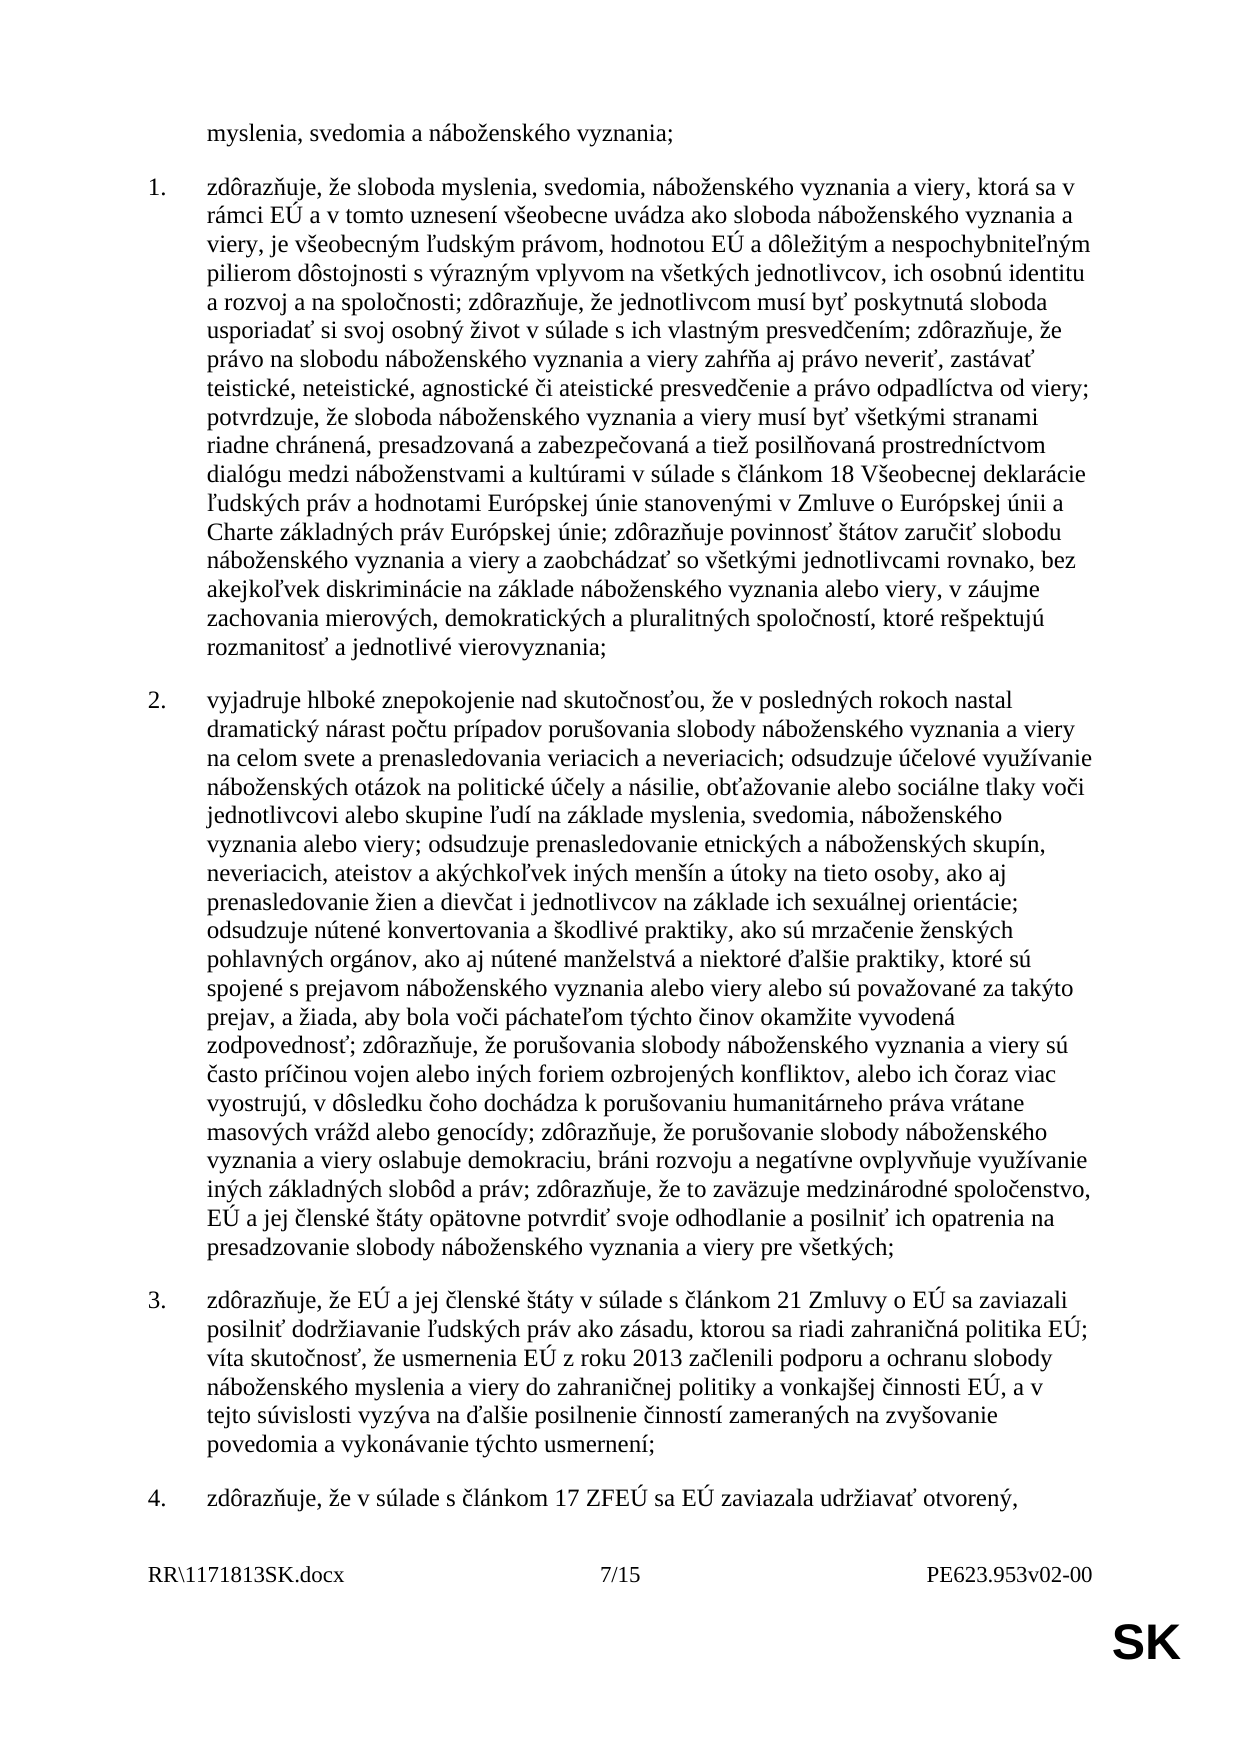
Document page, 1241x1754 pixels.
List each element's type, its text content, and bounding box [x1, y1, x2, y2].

text 1. zdôrazňuje, že sloboda myslenia, svedomia, náboženského vyznania a viery, ktorá sa v rámci EÚ a v tomto uznesení všeobecne uvádza ako sloboda náboženského vyznania a viery, je všeobecným ľudským právom, hodnotou EÚ a dôležitým a nespochybniteľným pilierom dôstojnosti s výrazným vplyvom na všetkých jednotlivcov, ich osobnú identitu a rozvoj a na spoločnosti; zdôrazňuje, že jednotlivcom musí byť poskytnutá sloboda usporiadať si svoj osobný život v súlade s ich vlastným presvedčením; zdôrazňuje, že právo na slobodu náboženského vyznania a viery zahŕňa aj právo neveriť, zastávať teistické, neteistické, agnostické či ateistické presvedčenie a právo odpadlíctva od viery; potvrdzuje, že sloboda náboženského vyznania a viery musí byť všetkými stranami riadne chránená, presadzovaná a zabezpečovaná a tiež posilňovaná prostredníctvom dialógu medzi náboženstvami a kultúrami v súlade s článkom 18 Všeobecnej deklarácie ľudských práv a hodnotami Európskej únie stanovenými v Zmluve o Európskej únii a Charte základných práv Európskej únie; zdôrazňuje povinnosť štátov zaručiť slobodu náboženského vyznania a viery a zaobchádzať so všetkými jednotlivcami rovnako, bez akejkoľvek diskriminácie na základe náboženského vyznania alebo viery, v záujme zachovania mierových, demokratických a pluralitných spoločností, ktoré rešpektujú rozmanitosť a jednotlivé vierovyznania; [148, 172, 1093, 661]
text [148, 118, 1093, 147]
text 2. vyjadruje hlboké znepokojenie nad skutočnosťou, že v posledných rokoch nastal dramatický nárast počtu prípadov porušovania slobody náboženského vyznania a viery na celom svete a prenasledovania veriacich a neveriacich; odsudzuje účelové využívanie náboženských otázok na politické účely a násilie, obťažovanie alebo sociálne tlaky voči jednotlivcovi alebo skupine ľudí na základe myslenia, svedomia, náboženského vyznania alebo viery; odsudzuje prenasledovanie etnických a náboženských skupín, neveriacich, ateistov a akýchkoľvek iných menšín a útoky na tieto osoby, ako aj prenasledovanie žien a dievčat i jednotlivcov na základe ich sexuálnej orientácie; odsudzuje nútené konvertovania a škodlivé praktiky, ako sú mrzačenie ženských pohlavných orgánov, ako aj nútené manželstvá a niektoré ďalšie praktiky, ktoré sú spojené s prejavom náboženského vyznania alebo viery alebo sú považované za takýto prejav, a žiada, aby bola voči páchateľom týchto činov okamžite vyvodená zodpovednosť; zdôrazňuje, že porušovania slobody náboženského vyznania a viery sú často príčinou vojen alebo iných foriem ozbrojených konfliktov, alebo ich čoraz viac vyostrujú, v dôsledku čoho dochádza k porušovaniu humanitárneho práva vrátane masových vrážd alebo genocídy; zdôrazňuje, že porušovanie slobody náboženského vyznania a viery oslabuje demokraciu, bráni rozvoju a negatívne ovplyvňuje využívanie iných základných slobôd a práv; zdôrazňuje, že to zaväzuje medzinárodné spoločenstvo, EÚ a jej členské štáty opätovne potvrdiť svoje odhodlanie a posilniť ich opatrenia na presadzovanie slobody náboženského vyznania a viery pre všetkých; [148, 686, 1093, 1261]
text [148, 1483, 1093, 1512]
text 3. zdôrazňuje, že EÚ a jej členské štáty v súlade s článkom 21 Zmluvy o EÚ sa zaviazali posilniť dodržiavanie ľudských práv ako zásadu, ktorou sa riadi zahraničná politika EÚ; víta skutočnosť, že usmernenia EÚ z roku 2013 začlenili podporu a ochranu slobody náboženského myslenia a viery do zahraničnej politiky a vonkajšej činnosti EÚ, a v tejto súvislosti vyzýva na ďalšie posilnenie činností zameraných na zvyšovanie povedomia a vykonávanie týchto usmernení; [148, 1286, 1093, 1458]
